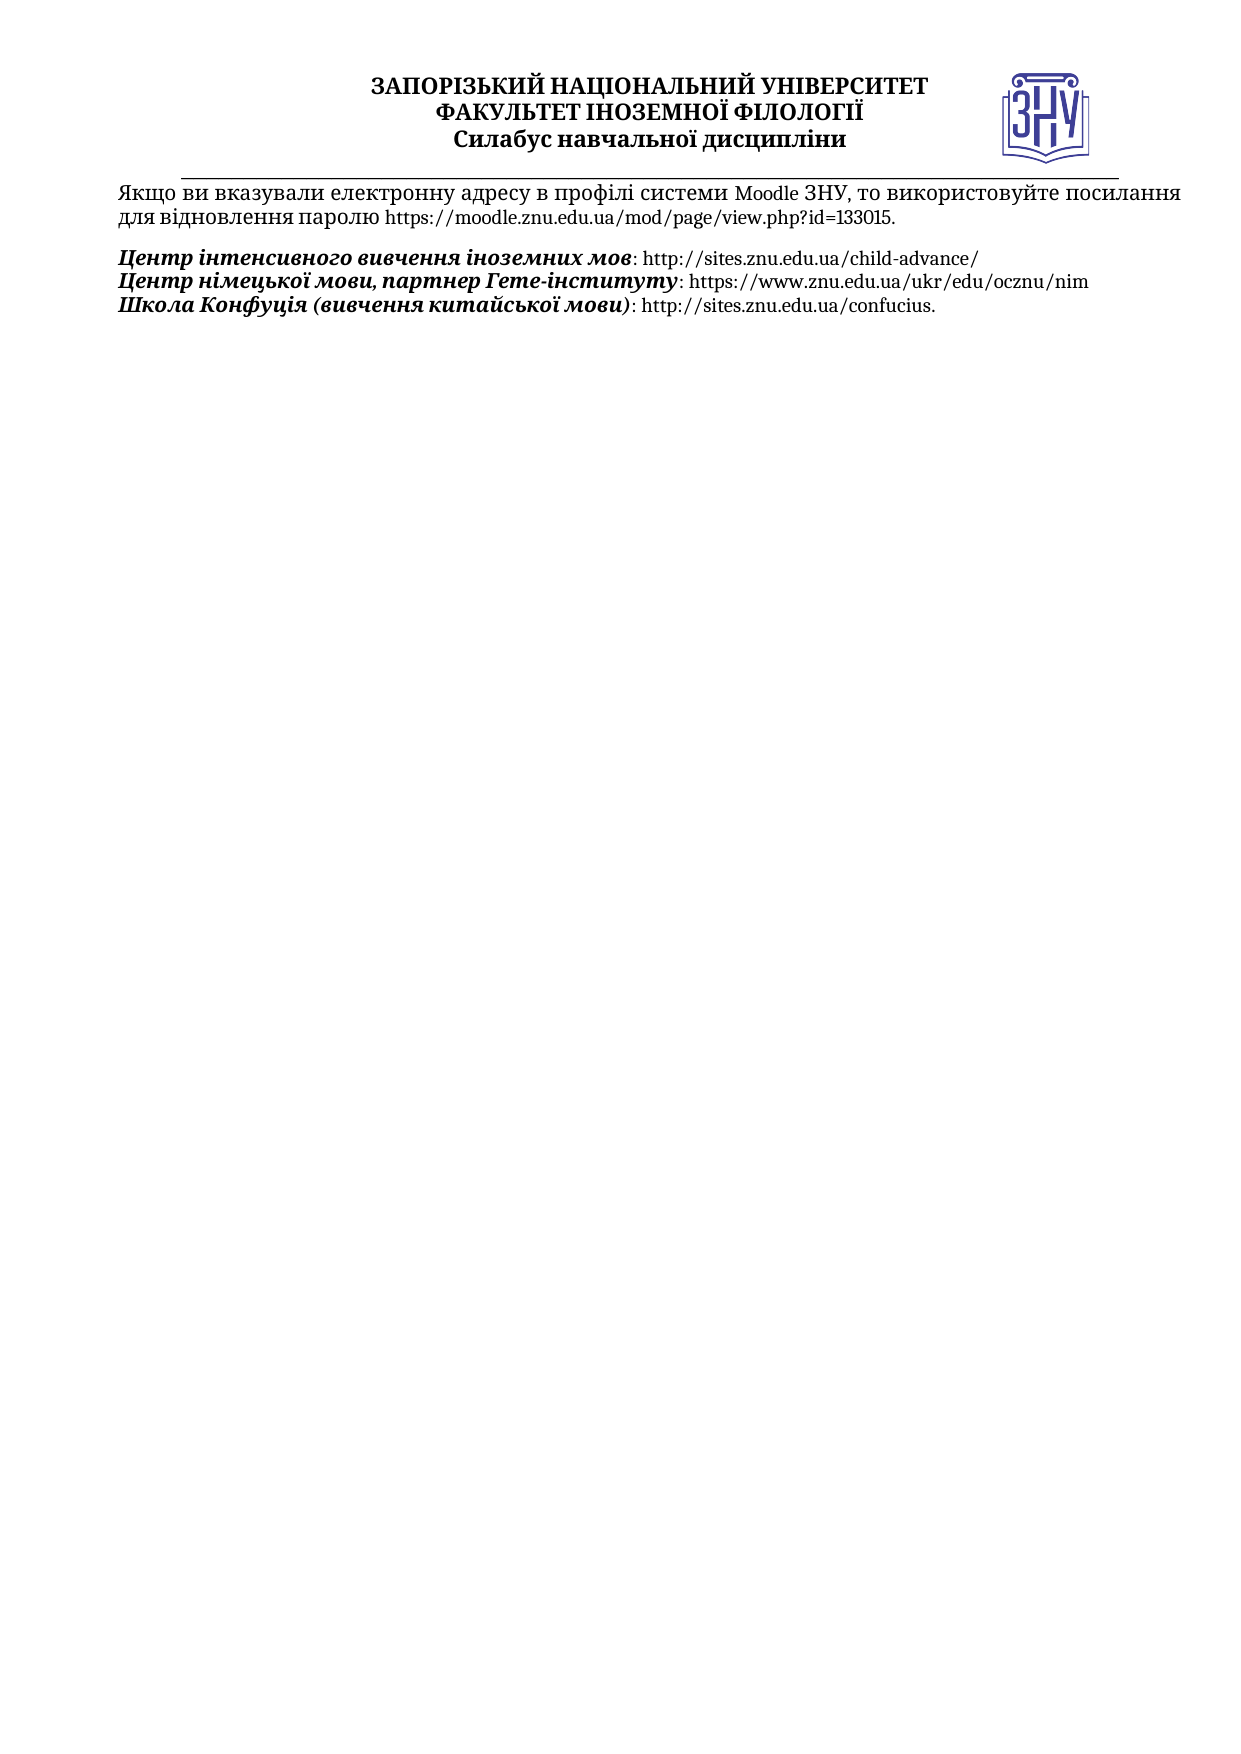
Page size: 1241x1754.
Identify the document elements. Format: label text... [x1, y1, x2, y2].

text Якщо ви вказували електронну адресу в профілі системи Moodle ЗНУ, то використовуйте посилання для відновлення паролю https://moodle.znu.edu.ua/mod/page/view.php?id=133015. [118, 182, 1181, 229]
text Школа Конфуція (вивчення китайської мови): http://sites.znu.edu.ua/confucius. [118, 294, 1181, 318]
picture [1002, 73, 1090, 164]
text Центр інтенсивного вивчення іноземних мов: http://sites.znu.edu.ua/child-advance/ [118, 246, 1181, 270]
text Центр німецької мови, партнер Гете-інституту: https://www.znu.edu.ua/ukr/edu/ocznu/nim [118, 270, 1181, 294]
